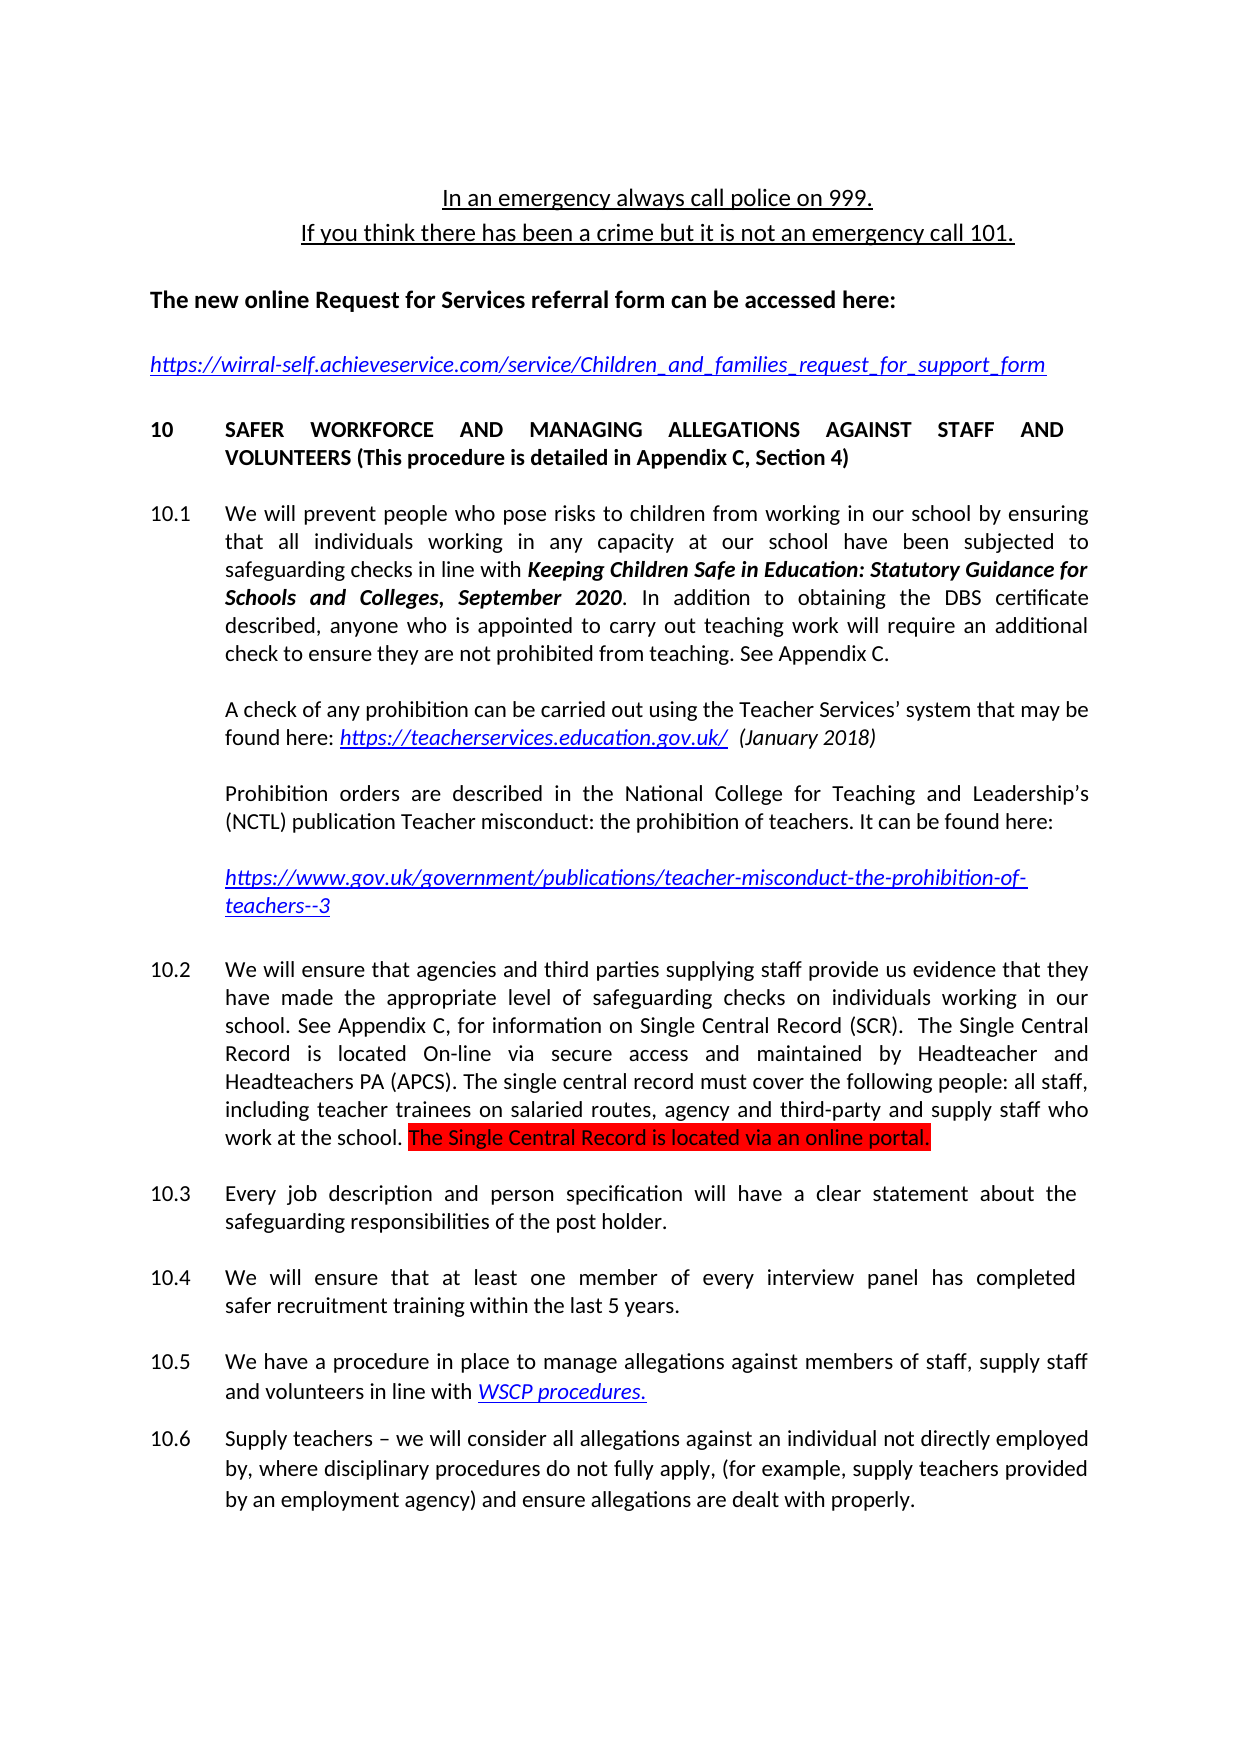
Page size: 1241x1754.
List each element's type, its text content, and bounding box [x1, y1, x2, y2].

text 10.6 Supply teachers – we will consider all allegations against an individual not directly employed by, where disciplinary procedures do not fully apply, (for example, supply teachers provided by an employment agency) and ensure allegations are dealt with properly. [150, 1424, 1090, 1513]
text 10.5 We have a procedure in place to manage allegations against members of staff, supply staff and volunteers in line with WSCP procedures. [150, 1347, 1090, 1406]
text In an emergency always call police on 999. [225, 182, 1090, 213]
text A check of any prohibition can be carried out using the Teacher Services’ system that may be found here: https://teacherservices.education.gov.uk/ (January 2018) [225, 695, 1090, 751]
text https://wirral-self.achieveservice.com/service/Children_and_families_request_for_support_form [150, 351, 1090, 379]
text 10.4 We will ensure that at least one member of every interview panel has completed safer recruitment training within the last 5 years. [150, 1263, 1090, 1319]
text If you think there has been a crime but it is not an emergency call 101. [225, 217, 1090, 247]
text 10.1 We will prevent people who pose risks to children from working in our school by ensuring that all individuals working in any capacity at our school have been subjected to safeguarding checks in line with Keeping Children Safe in Education: Statutory Guidance for Schools and Colleges, September 2020. In addition to obtaining the DBS certificate described, anyone who is appointed to carry out teaching work will require an additional check to ensure they are not prohibited from teaching. See Appendix C. [150, 499, 1090, 667]
text 10.3 Every job description and person specification will have a clear statement about the safeguarding responsibilities of the post holder. [150, 1179, 1090, 1235]
text Prohibition orders are described in the National College for Teaching and Leadership’s (NCTL) publication Teacher misconduct: the prohibition of teachers. It can be found here: [150, 779, 1090, 835]
text The new online Request for Services referral form can be accessed here: [150, 284, 1090, 314]
text https://www.gov.uk/government/publications/teacher-misconduct-the-prohibition-of-teachers--3 [150, 863, 1090, 919]
text 10 SAFER WORKFORCE AND MANAGING ALLEGATIONS AGAINST STAFF AND VOLUNTEERS (This procedure is detailed in Appendix C, Section 4) [150, 415, 1090, 471]
text 10.2 We will ensure that agencies and third parties supplying staff provide us evidence that they have made the appropriate level of safeguarding checks on individuals working in our school. See Appendix C, for information on Single Central Record (SCR). The Single Central Record is located On-line via secure access and maintained by Headteacher and Headteachers PA (APCS). The single central record must cover the following people: all staff, including teacher trainees on salaried routes, agency and third-party and supply staff who work at the school. The Single Central Record is located via an online portal. [150, 955, 1090, 1151]
